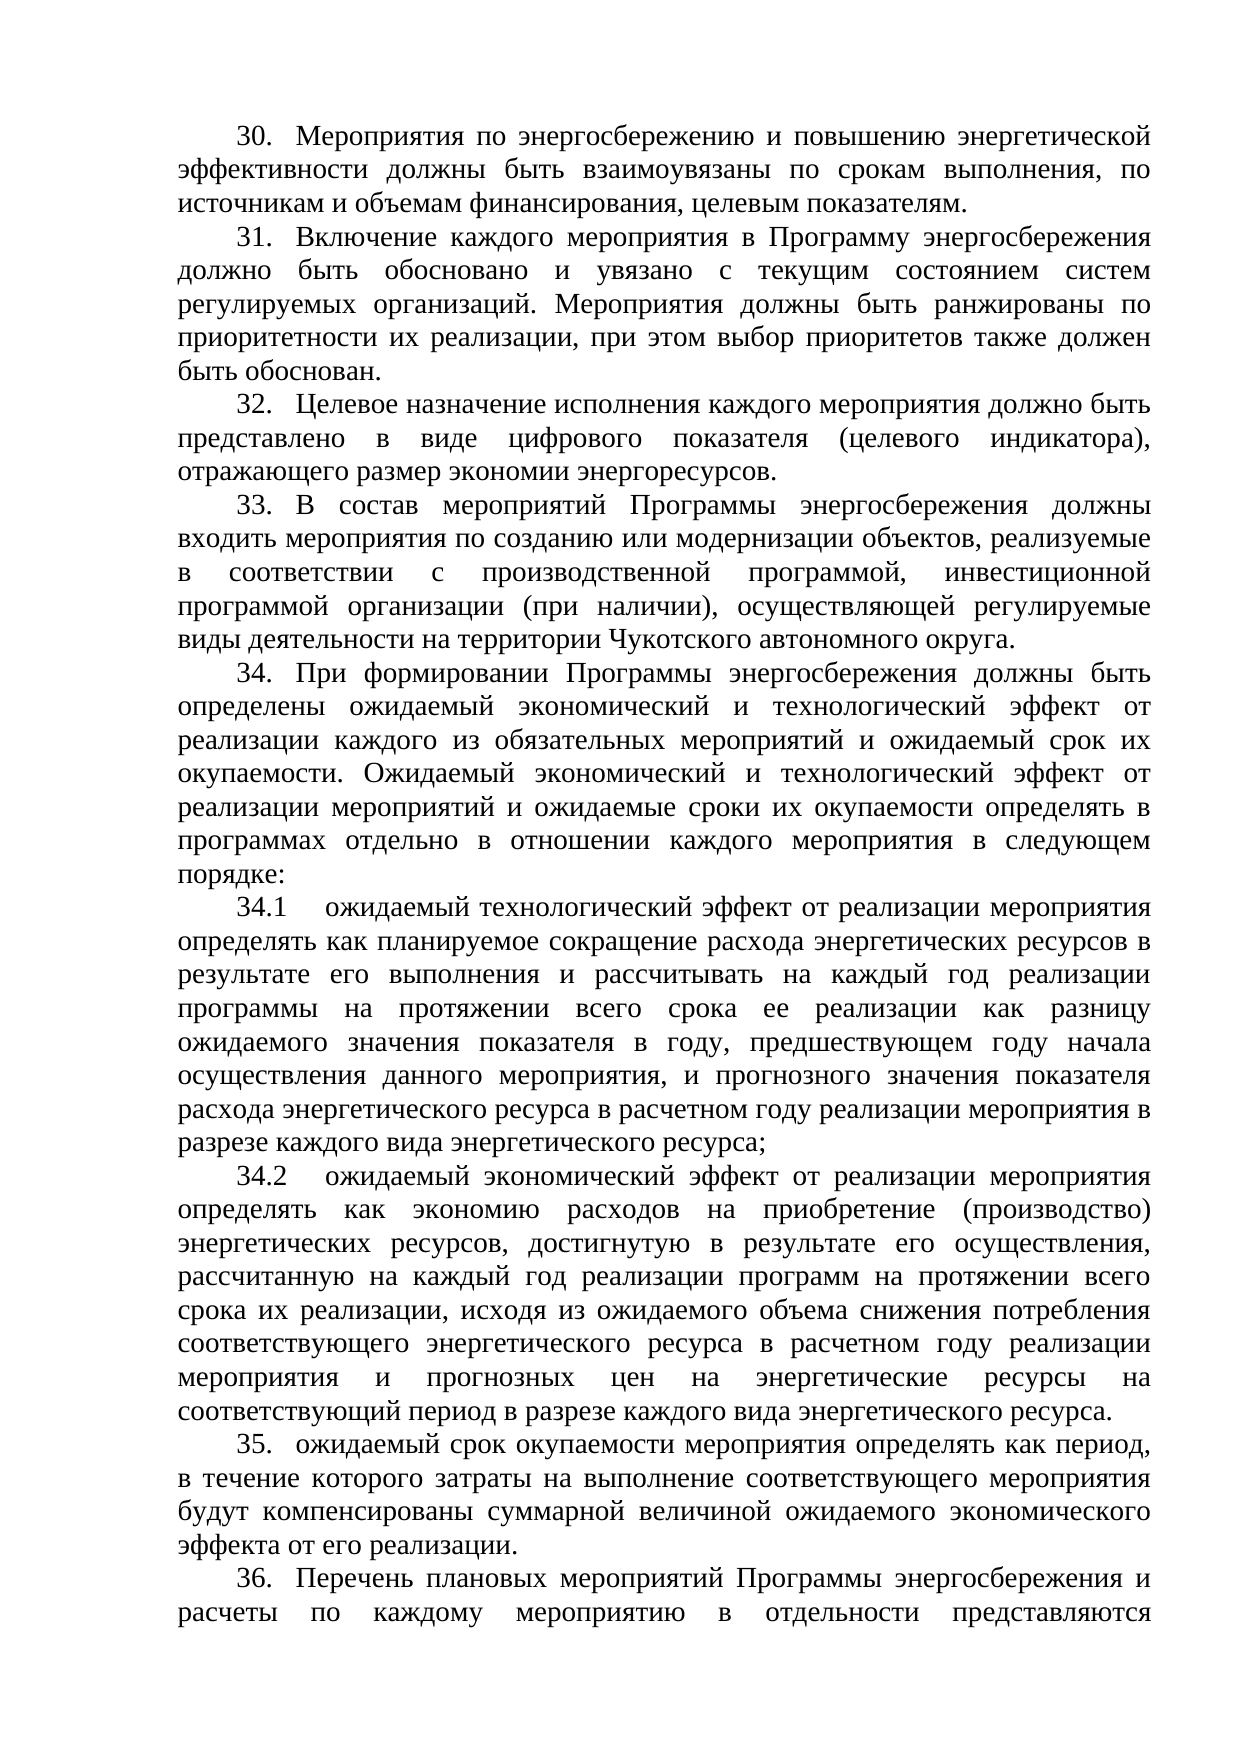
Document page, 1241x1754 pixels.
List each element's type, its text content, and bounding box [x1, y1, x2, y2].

list В состав мероприятий Программы энергосбережения должны входить мероприятия по созданию или модернизации объектов, реализуемые в соответствии с производственной программой, инвестиционной программой организации (при наличии), осуществляющей регулируемые виды деятельности на территории Чукотского автономного округа. [177, 487, 1152, 655]
list При формировании Программы энергосбережения должны быть определены ожидаемый экономический и технологический эффект от реализации каждого из обязательных мероприятий и ожидаемый срок их окупаемости. Ожидаемый экономический и технологический эффект от реализации мероприятий и ожидаемые сроки их окупаемости определять в программах отдельно в отношении каждого мероприятия в следующем порядке: [177, 655, 1152, 889]
list ожидаемый технологический эффект от реализации мероприятия определять как планируемое сокращение расхода энергетических ресурсов в результате его выполнения и рассчитывать на каждый год реализации программы на протяжении всего срока ее реализации как разницу ожидаемого значения показателя в году, предшествующем году начала осуществления данного мероприятия, и прогнозного значения показателя расхода энергетического ресурса в расчетном году реализации мероприятия в разрезе каждого вида энергетического ресурса; [177, 889, 1152, 1158]
list Целевое назначение исполнения каждого мероприятия должно быть представлено в виде цифрового показателя (целевого индикатора), отражающего размер экономии энергоресурсов. [177, 386, 1152, 487]
list Мероприятия по энергосбережению и повышению энергетической эффективности должны быть взаимоувязаны по срокам выполнения, по источникам и объемам финансирования, целевым показателям. [177, 118, 1152, 219]
list ожидаемый срок окупаемости мероприятия определять как период, в течение которого затраты на выполнение соответствующего мероприятия будут компенсированы суммарной величиной ожидаемого экономического эффекта от его реализации. [177, 1426, 1152, 1560]
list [177, 1560, 1152, 1627]
list ожидаемый экономический эффект от реализации мероприятия определять как экономию расходов на приобретение (производство) энергетических ресурсов, достигнутую в результате его осуществления, рассчитанную на каждый год реализации программ на протяжении всего срока их реализации, исходя из ожидаемого объема снижения потребления соответствующего энергетического ресурса в расчетном году реализации мероприятия и прогнозных цен на энергетические ресурсы на соответствующий период в разрезе каждого вида энергетического ресурса. [177, 1158, 1152, 1426]
list Включение каждого мероприятия в Программу энергосбережения должно быть обосновано и увязано с текущим состоянием систем регулируемых организаций. Мероприятия должны быть ранжированы по приоритетности их реализации, при этом выбор приоритетов также должен быть обоснован. [177, 219, 1152, 386]
